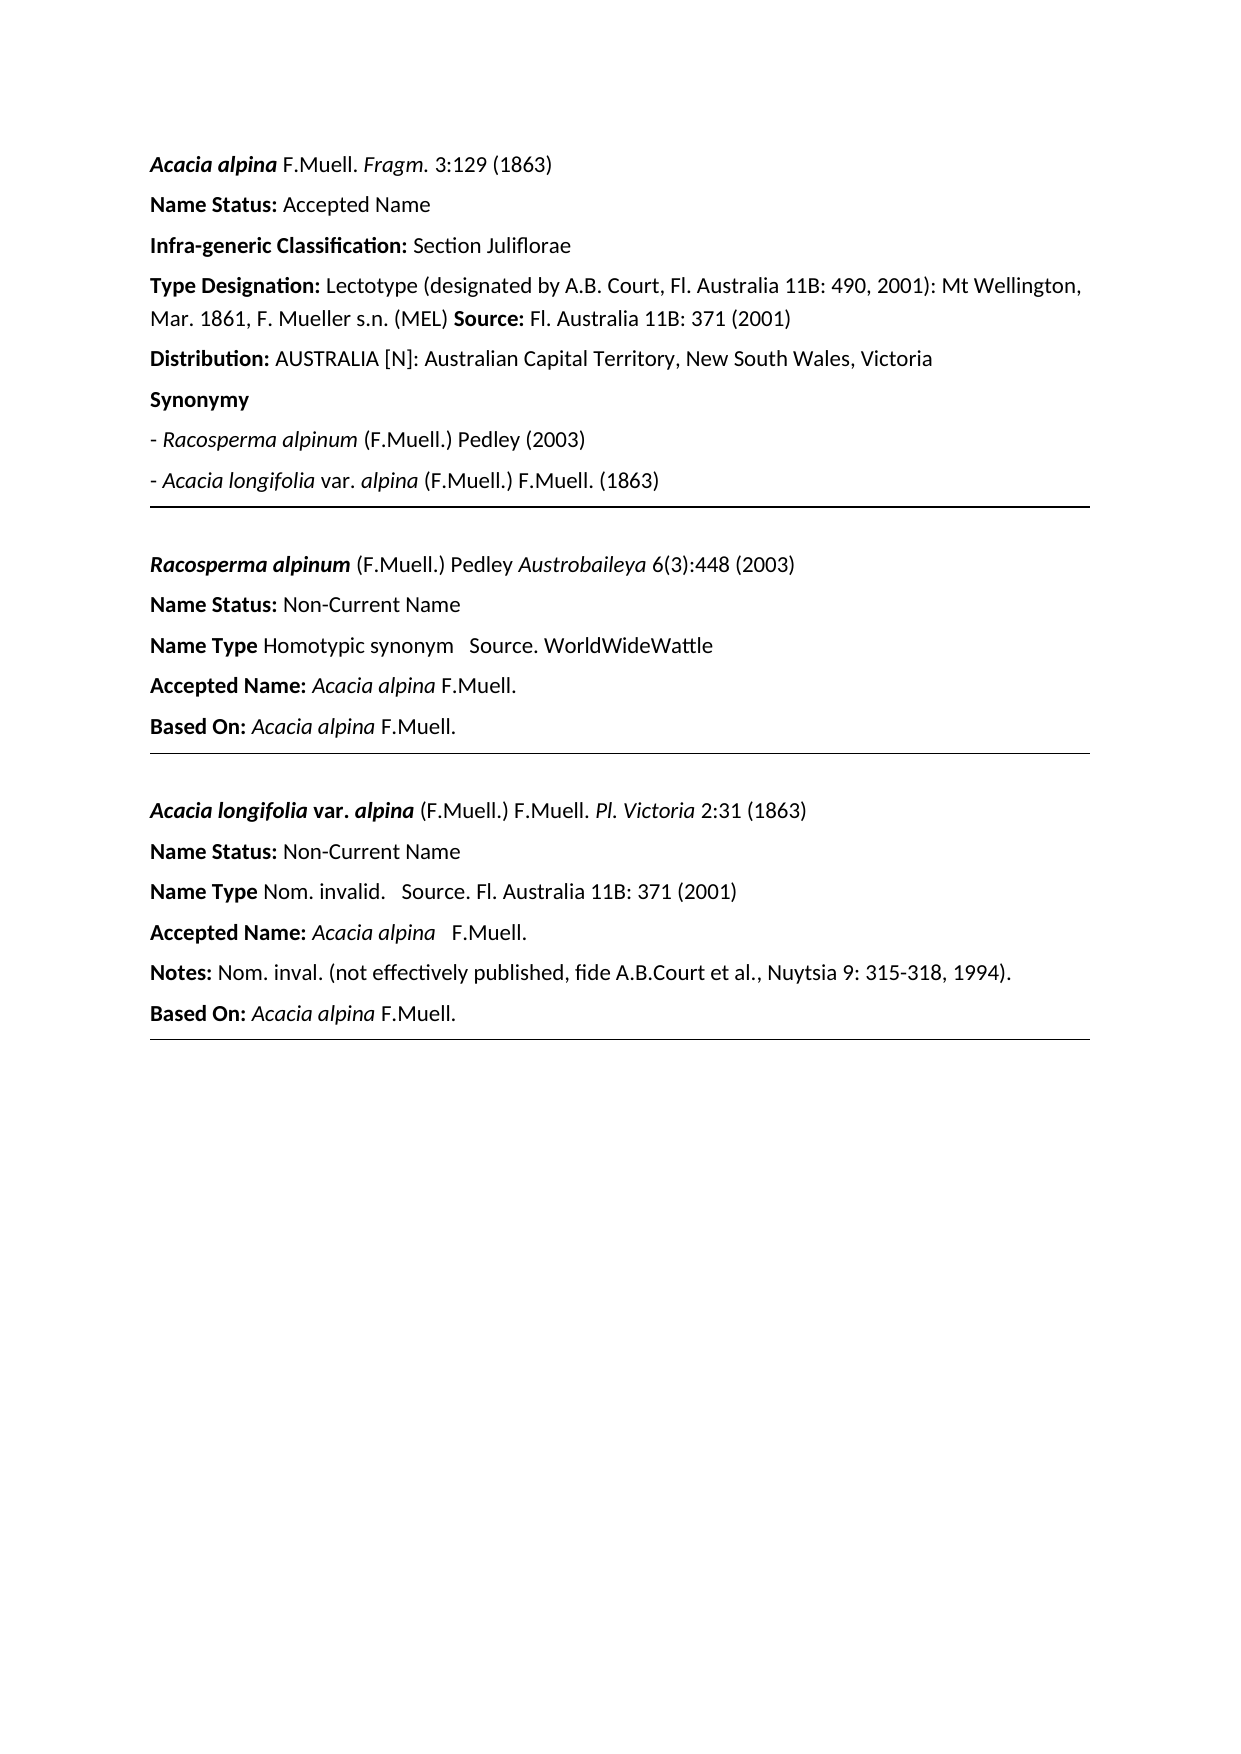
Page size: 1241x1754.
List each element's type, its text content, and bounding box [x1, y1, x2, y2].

text Acacia longifolia var. alpina (F.Muell.) F.Muell. Pl. Victoria 2:31 (1863) [150, 796, 1090, 824]
text Type Designation: Lectotype (designated by A.B. Court, Fl. Australia 11B: 490, 2001): Mt Wellington, Mar. 1861, F. Mueller s.n. (MEL) Source: Fl. Australia 11B: 371 (2001) [150, 272, 1090, 332]
text Accepted Name: Acacia alpina F.Muell. [150, 672, 1090, 699]
text Based On: Acacia alpina F.Muell. [150, 712, 1090, 740]
text Name Status: Non-Current Name [150, 591, 1090, 618]
text Accepted Name: Acacia alpina F.Muell. [150, 918, 1090, 946]
text - Acacia longifolia var. alpina (F.Muell.) F.Muell. (1863) [150, 466, 1090, 494]
text Based On: Acacia alpina F.Muell. [150, 999, 1090, 1027]
text - Racosperma alpinum (F.Muell.) Pedley (2003) [150, 425, 1090, 453]
text Infra-generic Classification: Section Juliflorae [150, 231, 1090, 259]
text Acacia alpina F.Muell. Fragm. 3:129 (1863) [150, 150, 1090, 178]
text Name Status: Non-Current Name [150, 837, 1090, 865]
text Distribution: AUSTRALIA [N]: Australian Capital Territory, New South Wales, Victoria [150, 344, 1090, 372]
text Racosperma alpinum (F.Muell.) Pedley Austrobaileya 6(3):448 (2003) [150, 550, 1090, 578]
text Notes: Nom. inval. (not effectively published, fide A.B.Court et al., Nuytsia 9: 315-318, 1994). [150, 958, 1090, 986]
text Name Type Homotypic synonym Source. WorldWideWattle [150, 631, 1090, 659]
text Synonymy [150, 385, 1090, 413]
text Name Status: Accepted Name [150, 191, 1090, 218]
text Name Type Nom. invalid. Source. Fl. Australia 11B: 371 (2001) [150, 877, 1090, 905]
